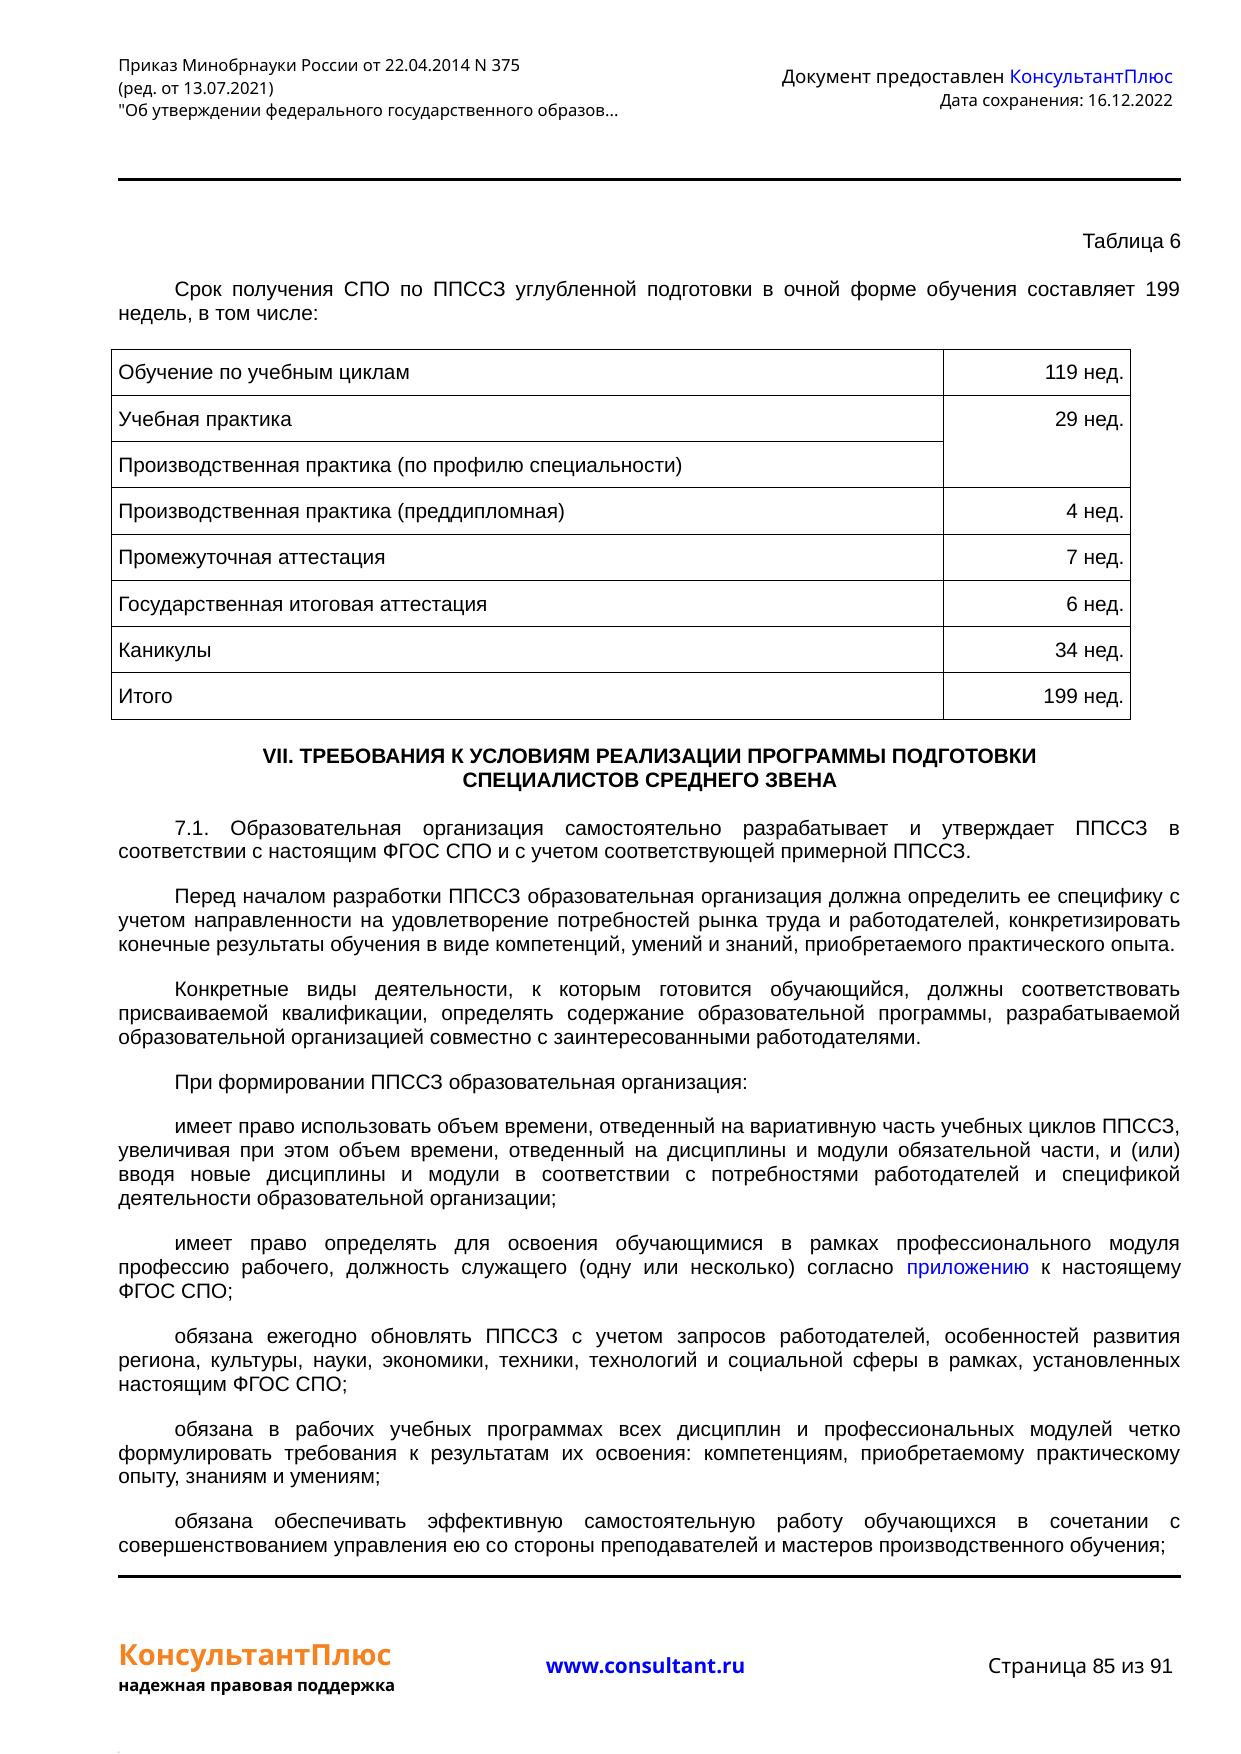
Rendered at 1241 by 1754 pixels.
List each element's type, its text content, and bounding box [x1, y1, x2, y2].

table_cell 199 нед. [944, 673, 1130, 718]
table_cell 6 нед. [944, 581, 1130, 626]
table_cell 29 нед. [944, 396, 1130, 487]
table_cell Учебная практика [112, 396, 943, 441]
title СПЕЦИАЛИСТОВ СРЕДНЕГО ЗВЕНА [118, 767, 1181, 791]
table_cell Государственная итоговая аттестация [112, 581, 943, 626]
table_cell 4 нед. [944, 488, 1130, 533]
table_cell 34 нед. [944, 627, 1130, 672]
table_cell 7 нед. [944, 535, 1130, 580]
table_header 119 нед. [944, 350, 1130, 395]
text обязана обеспечивать эффективную самостоятельную работу обучающихся в сочетании с совершенствованием управления ею со стороны преподавателей и мастеров производственного обучения; [118, 1509, 1181, 1557]
text Конкретные виды деятельности, к которым готовится обучающийся, должны соответствовать присваиваемой квалификации, определять содержание образовательной программы, разрабатываемой образовательной организацией совместно с заинтересованными работодателями. [118, 977, 1181, 1049]
table_cell Итого [112, 673, 943, 718]
table_cell Каникулы [112, 627, 943, 672]
table_cell Производственная практика (преддипломная) [112, 488, 943, 533]
text обязана ежегодно обновлять ППССЗ с учетом запросов работодателей, особенностей развития региона, культуры, науки, экономики, техники, технологий и социальной сферы в рамках, установленных настоящим ФГОС СПО; [118, 1324, 1181, 1396]
text обязана в рабочих учебных программах всех дисциплин и профессиональных модулей четко формулировать требования к результатам их освоения: компетенциям, приобретаемому практическому опыту, знаниям и умениям; [118, 1416, 1181, 1488]
table_cell Производственная практика (по профилю специальности) [112, 442, 943, 487]
text имеет право определять для освоения обучающимися в рамках профессионального модуля профессию рабочего, должность служащего (одну или несколько) согласно приложению к настоящему ФГОС СПО; [118, 1231, 1181, 1303]
text Таблица 6 [118, 229, 1181, 253]
table_header Обучение по учебным циклам [112, 350, 943, 395]
text Срок получения СПО по ППССЗ углубленной подготовки в очной форме обучения составляет 199 недель, в том числе: [118, 277, 1181, 324]
text имеет право использовать объем времени, отведенный на вариативную часть учебных циклов ППССЗ, увеличивая при этом объем времени, отведенный на дисциплины и модули обязательной части, и (или) вводя новые дисциплины и модули в соответствии с потребностями работодателей и спецификой деятельности образовательной организации; [118, 1114, 1181, 1210]
text Перед началом разработки ППССЗ образовательная организация должна определить ее специфику с учетом направленности на удовлетворение потребностей рынка труда и работодателей, конкретизировать конечные результаты обучения в виде компетенций, умений и знаний, приобретаемого практического опыта. [118, 884, 1181, 956]
text 7.1. Образовательная организация самостоятельно разрабатывает и утверждает ППССЗ в соответствии с настоящим ФГОС СПО и с учетом соответствующей примерной ППССЗ. [118, 815, 1181, 863]
title VII. ТРЕБОВАНИЯ К УСЛОВИЯМ РЕАЛИЗАЦИИ ПРОГРАММЫ ПОДГОТОВКИ [118, 743, 1181, 767]
table_cell Промежуточная аттестация [112, 535, 943, 580]
text При формировании ППССЗ образовательная организация: [118, 1069, 1181, 1093]
